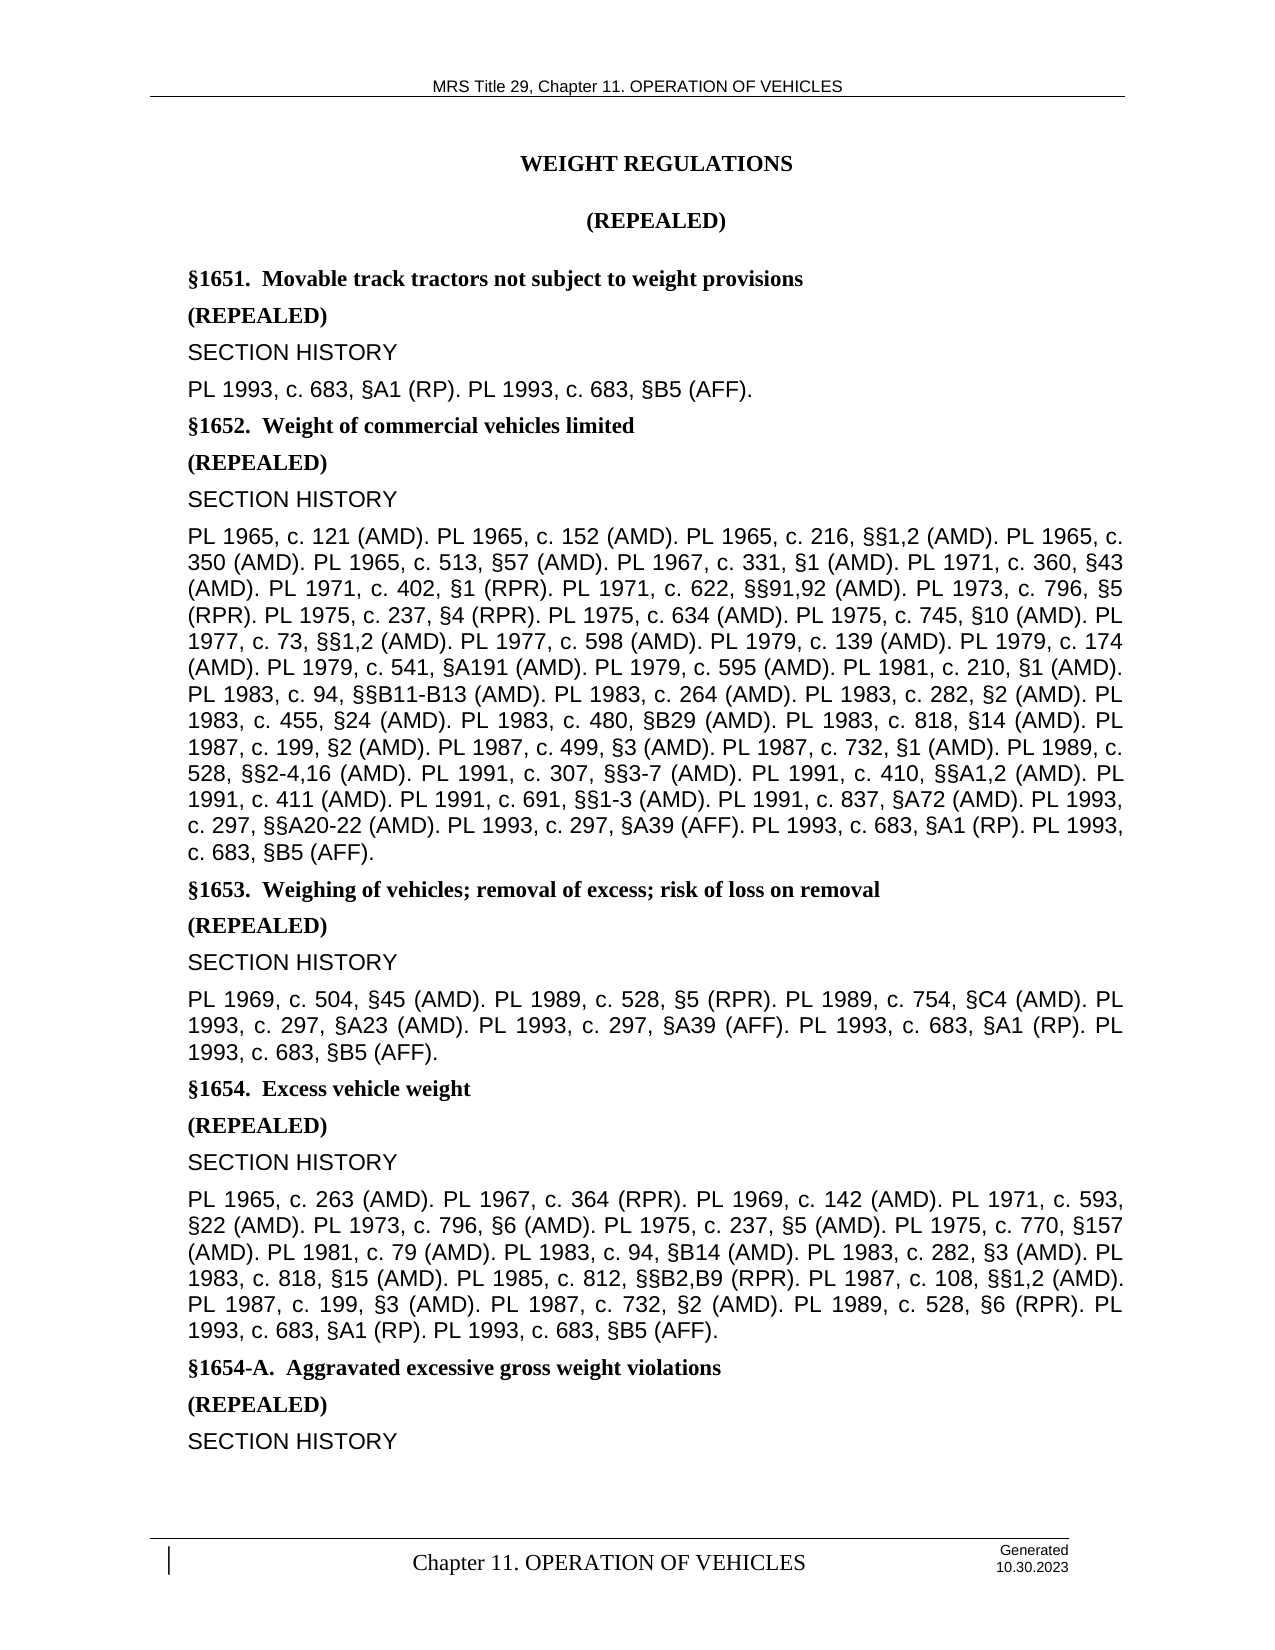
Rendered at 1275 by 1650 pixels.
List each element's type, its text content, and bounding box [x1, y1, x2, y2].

text §1653. Weighing of vehicles; removal of excess; risk of loss on removal [187, 876, 1125, 902]
text (REPEALED) [187, 302, 1125, 328]
text (REPEALED) [187, 1112, 1125, 1138]
text WEIGHT REGULATIONS [187, 150, 1125, 176]
text §1654. Excess vehicle weight [187, 1075, 1125, 1102]
text §1651. Movable track tractors not subject to weight provisions [187, 265, 1125, 292]
text (REPEALED) [187, 208, 1125, 234]
text (REPEALED) [187, 1391, 1125, 1417]
text SECTION HISTORY [187, 1428, 1125, 1454]
text SECTION HISTORY [187, 949, 1125, 976]
text SECTION HISTORY [187, 339, 1125, 365]
text (REPEALED) [187, 449, 1125, 475]
text PL 1993, c. 683, §A1 (RP). PL 1993, c. 683, §B5 (AFF). [187, 376, 1125, 402]
text (REPEALED) [187, 912, 1125, 939]
text PL 1965, c. 121 (AMD). PL 1965, c. 152 (AMD). PL 1965, c. 216, §§1,2 (AMD). PL 1965, c. 350 (AMD). PL 1965, c. 513, §57 (AMD). PL 1967, c. 331, §1 (AMD). PL 1971, c. 360, §43 (AMD). PL 1971, c. 402, §1 (RPR). PL 1971, c. 622, §§91,92 (AMD). PL 1973, c. 796, §5 (RPR). PL 1975, c. 237, §4 (RPR). PL 1975, c. 634 (AMD). PL 1975, c. 745, §10 (AMD). PL 1977, c. 73, §§1,2 (AMD). PL 1977, c. 598 (AMD). PL 1979, c. 139 (AMD). PL 1979, c. 174 (AMD). PL 1979, c. 541, §A191 (AMD). PL 1979, c. 595 (AMD). PL 1981, c. 210, §1 (AMD). PL 1983, c. 94, §§B11-B13 (AMD). PL 1983, c. 264 (AMD). PL 1983, c. 282, §2 (AMD). PL 1983, c. 455, §24 (AMD). PL 1983, c. 480, §B29 (AMD). PL 1983, c. 818, §14 (AMD). PL 1987, c. 199, §2 (AMD). PL 1987, c. 499, §3 (AMD). PL 1987, c. 732, §1 (AMD). PL 1989, c. 528, §§2-4,16 (AMD). PL 1991, c. 307, §§3-7 (AMD). PL 1991, c. 410, §§A1,2 (AMD). PL 1991, c. 411 (AMD). PL 1991, c. 691, §§1-3 (AMD). PL 1991, c. 837, §A72 (AMD). PL 1993, c. 297, §§A20-22 (AMD). PL 1993, c. 297, §A39 (AFF). PL 1993, c. 683, §A1 (RP). PL 1993, c. 683, §B5 (AFF). [187, 523, 1125, 865]
text SECTION HISTORY [187, 486, 1125, 512]
text SECTION HISTORY [187, 1149, 1125, 1175]
text §1652. Weight of commercial vehicles limited [187, 412, 1125, 439]
text PL 1969, c. 504, §45 (AMD). PL 1989, c. 528, §5 (RPR). PL 1989, c. 754, §C4 (AMD). PL 1993, c. 297, §A23 (AMD). PL 1993, c. 297, §A39 (AFF). PL 1993, c. 683, §A1 (RP). PL 1993, c. 683, §B5 (AFF). [187, 986, 1125, 1065]
text §1654-A. Aggravated excessive gross weight violations [187, 1354, 1125, 1381]
text PL 1965, c. 263 (AMD). PL 1967, c. 364 (RPR). PL 1969, c. 142 (AMD). PL 1971, c. 593, §22 (AMD). PL 1973, c. 796, §6 (AMD). PL 1975, c. 237, §5 (AMD). PL 1975, c. 770, §157 (AMD). PL 1981, c. 79 (AMD). PL 1983, c. 94, §B14 (AMD). PL 1983, c. 282, §3 (AMD). PL 1983, c. 818, §15 (AMD). PL 1985, c. 812, §§B2,B9 (RPR). PL 1987, c. 108, §§1,2 (AMD). PL 1987, c. 199, §3 (AMD). PL 1987, c. 732, §2 (AMD). PL 1989, c. 528, §6 (RPR). PL 1993, c. 683, §A1 (RP). PL 1993, c. 683, §B5 (AFF). [187, 1186, 1125, 1344]
